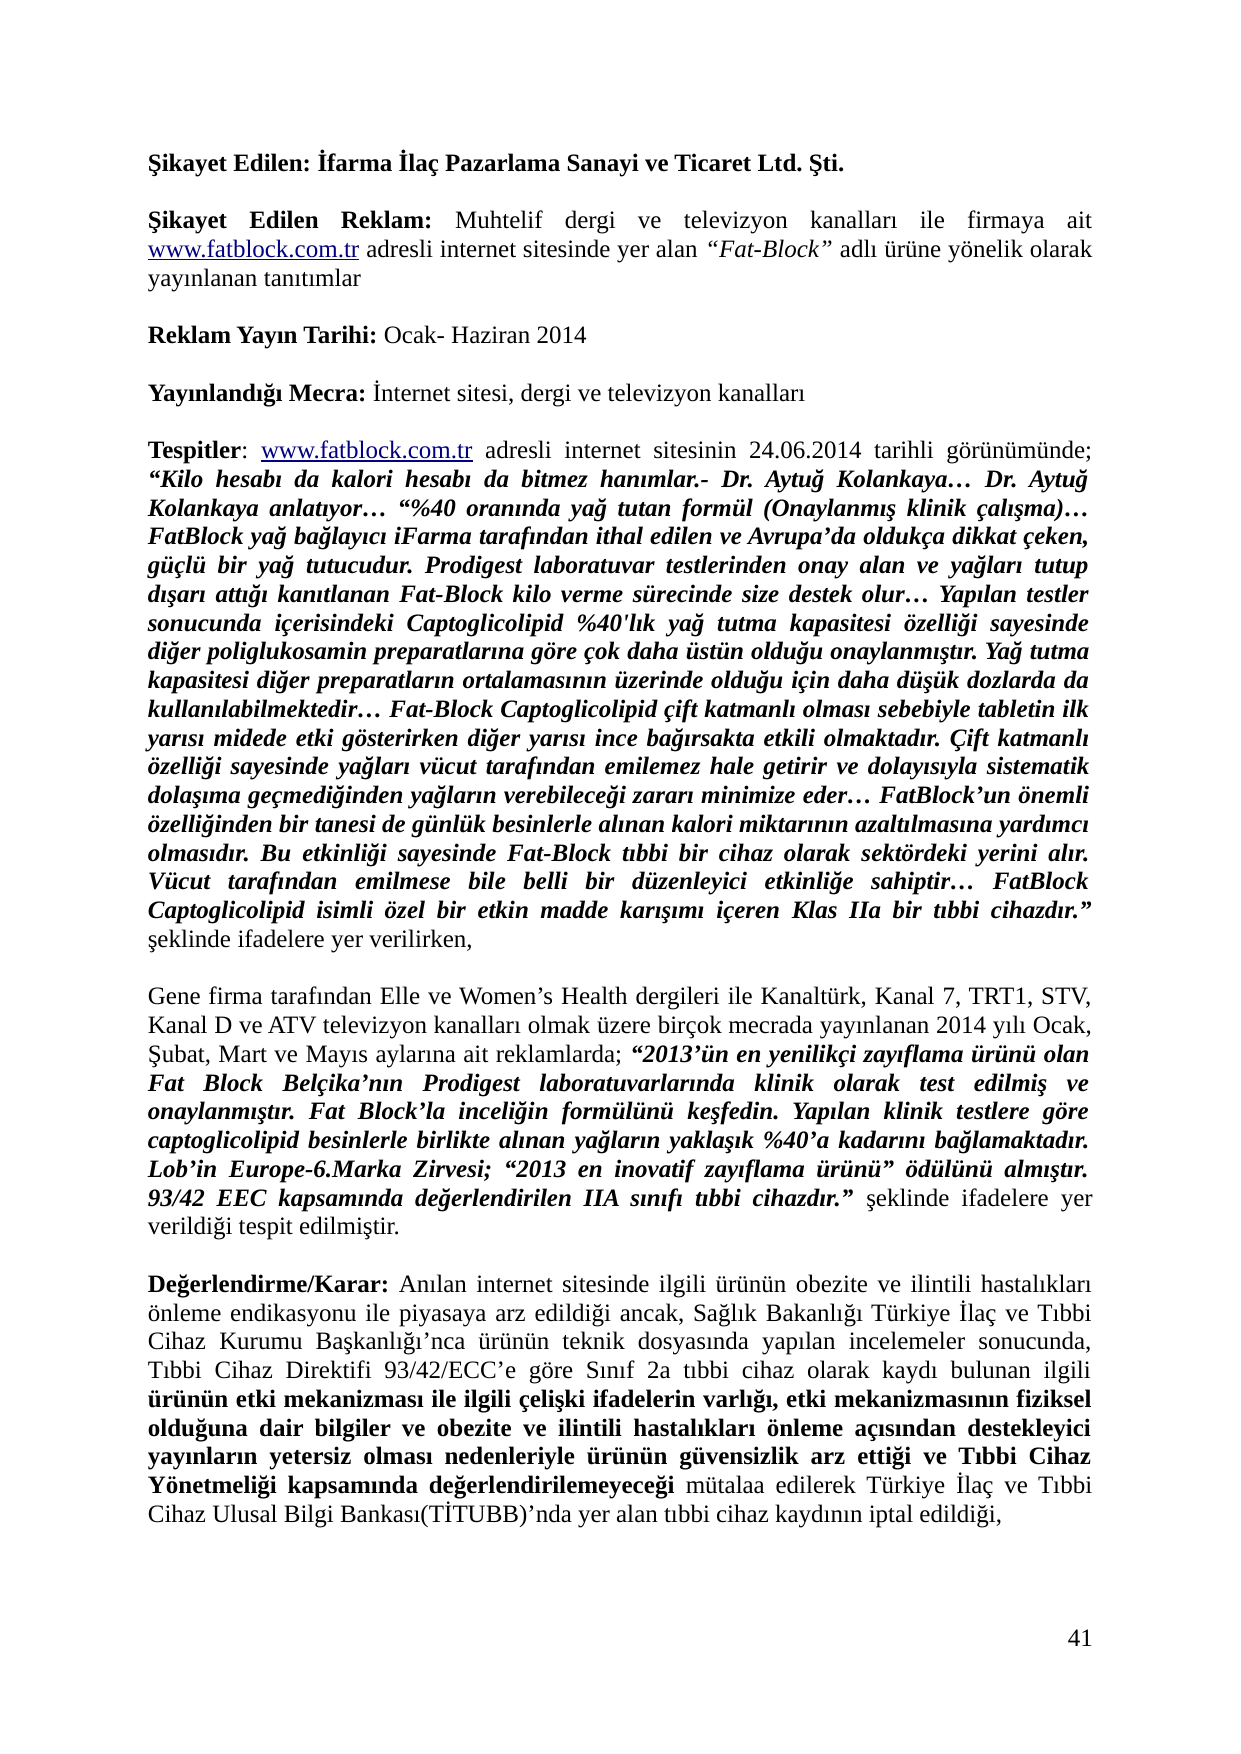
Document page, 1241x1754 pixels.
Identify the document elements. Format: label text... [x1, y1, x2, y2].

text Yayınlandığı Mecra: İnternet sitesi, dergi ve televizyon kanalları [148, 378, 1092, 406]
text Şikayet Edilen: İfarma İlaç Pazarlama Sanayi ve Ticaret Ltd. Şti. [148, 148, 1092, 176]
text Şikayet Edilen Reklam: Muhtelif dergi ve televizyon kanalları ile firmaya ait www.fatblock.com.tr adresli internet sitesinde yer alan “Fat-Block” adlı ürüne yönelik olarak yayınlanan tanıtımlar [148, 205, 1092, 291]
text Reklam Yayın Tarihi: Ocak- Haziran 2014 [148, 320, 1092, 349]
text Gene firma tarafından Elle ve Women’s Health dergileri ile Kanaltürk, Kanal 7, TRT1, STV, Kanal D ve ATV televizyon kanalları olmak üzere birçok mecrada yayınlanan 2014 yılı Ocak, Şubat, Mart ve Mayıs aylarına ait reklamlarda; “2013’ün en yenilikçi zayıflama ürünü olan Fat Block Belçika’nın Prodigest laboratuvarlarında klinik olarak test edilmiş ve onaylanmıştır. Fat Block’la inceliğin formülünü keşfedin. Yapılan klinik testlere göre captoglicolipid besinlerle birlikte alınan yağların yaklaşık %40’a kadarını bağlamaktadır. Lob’in Europe-6.Marka Zirvesi; “2013 en inovatif zayıflama ürünü” ödülünü almıştır. 93/42 EEC kapsamında değerlendirilen IIA sınıfı tıbbi cihazdır.” şeklinde ifadelere yer verildiği tespit edilmiştir. [148, 981, 1092, 1240]
text Tespitler: www.fatblock.com.tr adresli internet sitesinin 24.06.2014 tarihli görünümünde; “Kilo hesabı da kalori hesabı da bitmez hanımlar.- Dr. Aytuğ Kolankaya… Dr. Aytuğ Kolankaya anlatıyor… “%40 oranında yağ tutan formül (Onaylanmış klinik çalışma)… FatBlock yağ bağlayıcı iFarma tarafından ithal edilen ve Avrupa’da oldukça dikkat çeken, güçlü bir yağ tutucudur. Prodigest laboratuvar testlerinden onay alan ve yağları tutup dışarı attığı kanıtlanan Fat-Block kilo verme sürecinde size destek olur… Yapılan testler sonucunda içerisindeki Captoglicolipid %40'lık yağ tutma kapasitesi özelliği sayesinde diğer poliglukosamin preparatlarına göre çok daha üstün olduğu onaylanmıştır. Yağ tutma kapasitesi diğer preparatların ortalamasının üzerinde olduğu için daha düşük dozlarda da kullanılabilmektedir… Fat-Block Captoglicolipid çift katmanlı olması sebebiyle tabletin ilk yarısı midede etki gösterirken diğer yarısı ince bağırsakta etkili olmaktadır. Çift katmanlı özelliği sayesinde yağları vücut tarafından emilemez hale getirir ve dolayısıyla sistematik dolaşıma geçmediğinden yağların verebileceği zararı minimize eder… FatBlock’un önemli özelliğinden bir tanesi de günlük besinlerle alınan kalori miktarının azaltılmasına yardımcı olmasıdır. Bu etkinliği sayesinde Fat-Block tıbbi bir cihaz olarak sektördeki yerini alır. Vücut tarafından emilmese bile belli bir düzenleyici etkinliğe sahiptir… FatBlock Captoglicolipid isimli özel bir etkin madde karışımı içeren Klas IIa bir tıbbi cihazdır.” şeklinde ifadelere yer verilirken, [148, 435, 1092, 953]
text Değerlendirme/Karar: Anılan internet sitesinde ilgili ürünün obezite ve ilintili hastalıkları önleme endikasyonu ile piyasaya arz edildiği ancak, Sağlık Bakanlığı Türkiye İlaç ve Tıbbi Cihaz Kurumu Başkanlığı’nca ürünün teknik dosyasında yapılan incelemeler sonucunda, Tıbbi Cihaz Direktifi 93/42/ECC’e göre Sınıf 2a tıbbi cihaz olarak kaydı bulunan ilgili ürünün etki mekanizması ile ilgili çelişki ifadelerin varlığı, etki mekanizmasının fiziksel olduğuna dair bilgiler ve obezite ve ilintili hastalıkları önleme açısından destekleyici yayınların yetersiz olması nedenleriyle ürünün güvensizlik arz ettiği ve Tıbbi Cihaz Yönetmeliği kapsamında değerlendirilemeyeceği mütalaa edilerek Türkiye İlaç ve Tıbbi Cihaz Ulusal Bilgi Bankası(TİTUBB)’nda yer alan tıbbi cihaz kaydının iptal edildiği, [148, 1269, 1092, 1528]
